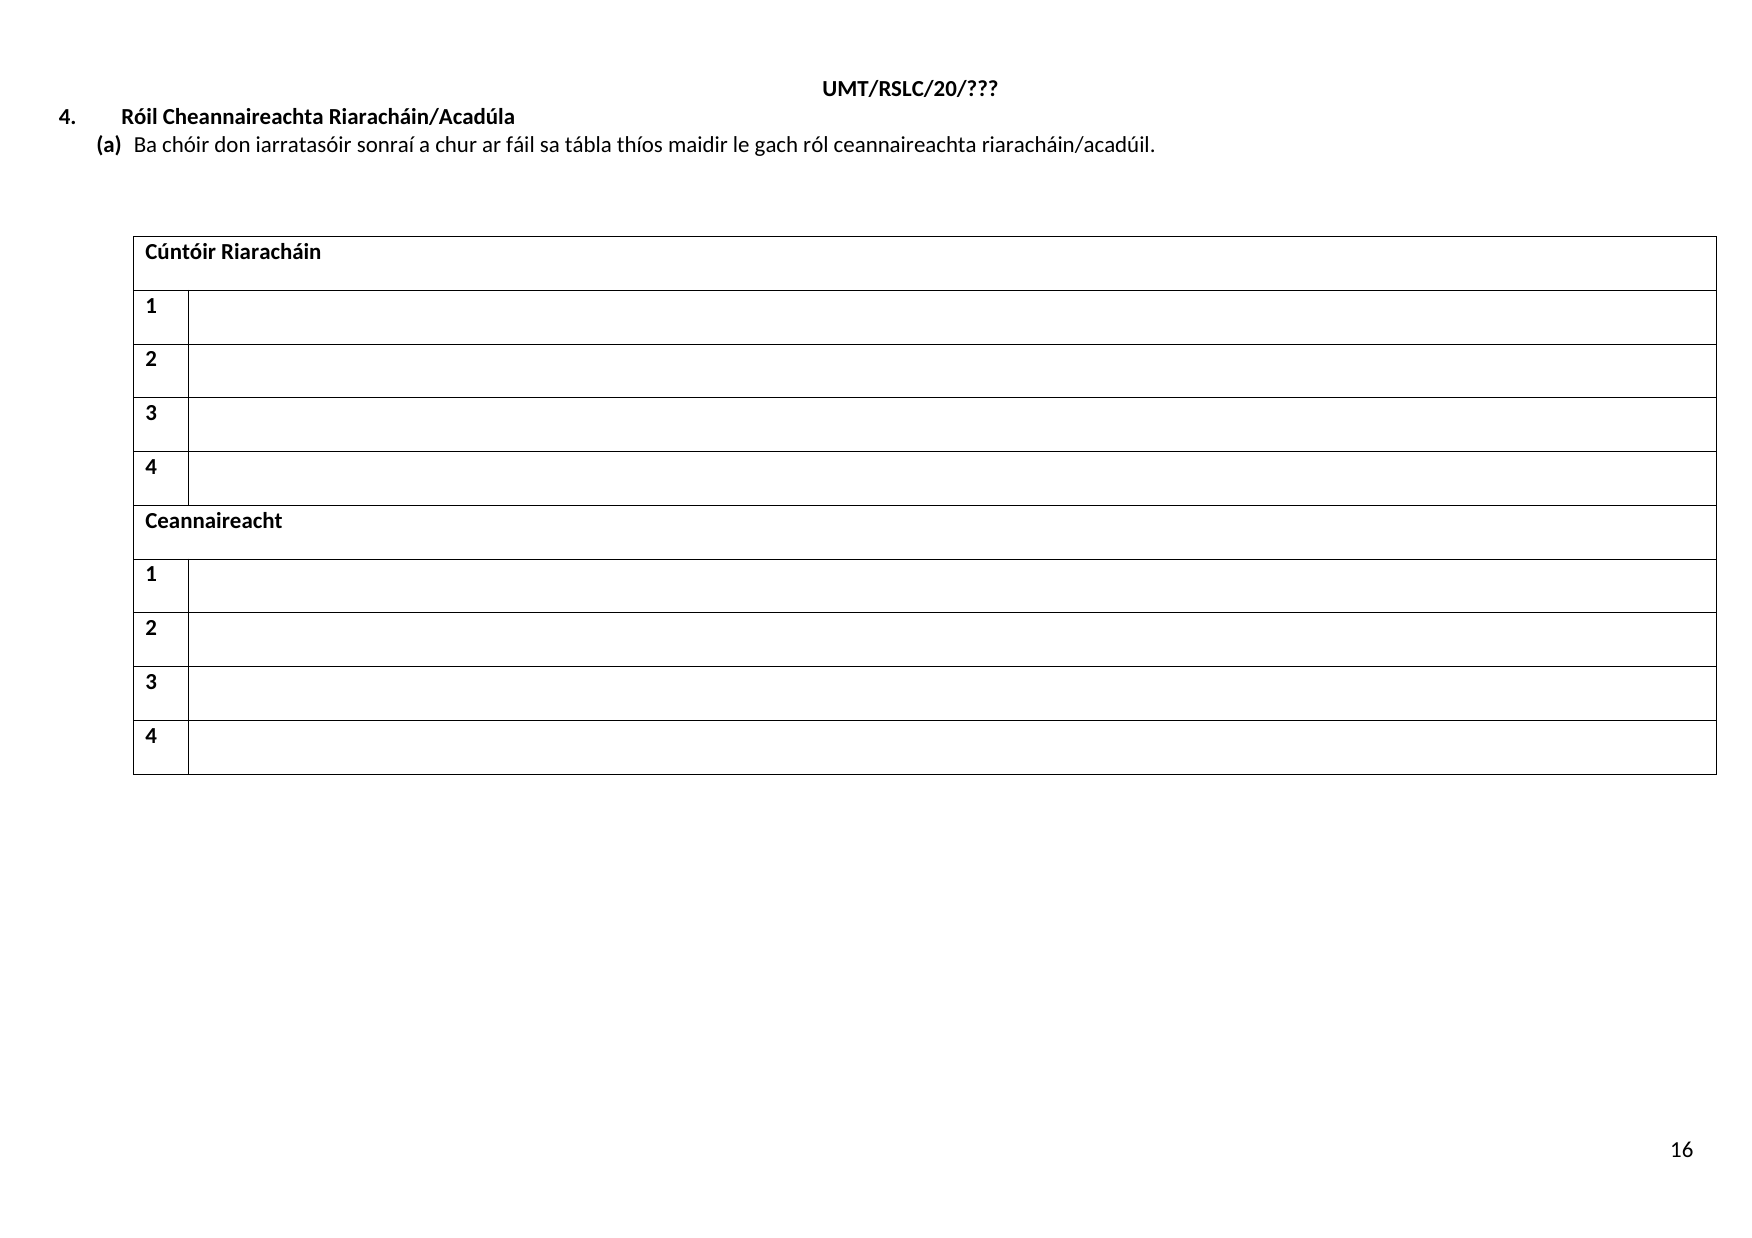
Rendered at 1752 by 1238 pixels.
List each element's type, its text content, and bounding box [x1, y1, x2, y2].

table_cell [189, 398, 1716, 451]
table_cell [189, 452, 1716, 505]
table_cell 4 [134, 721, 188, 773]
table_cell 2 [134, 613, 188, 666]
table_header Cúntóir Riaracháin [134, 237, 1716, 290]
table_cell 1 [134, 291, 188, 343]
table_cell [189, 613, 1716, 666]
table_cell [189, 721, 1716, 773]
table_cell Ceannaireacht [134, 506, 1716, 558]
text (a) Ba chóir don iarratasóir sonraí a chur ar fáil sa tábla thíos maidir le gach ról ceannaireachta riaracháin/acadúil. [96, 130, 1693, 158]
table_cell [189, 667, 1716, 720]
list Róil Cheannaireachta Riaracháin/Acadúla [58, 102, 1693, 130]
table_cell 1 [134, 560, 188, 612]
table_cell [189, 345, 1716, 397]
table_cell 4 [134, 452, 188, 505]
table_cell [189, 560, 1716, 612]
table_cell 3 [134, 398, 188, 451]
table_cell 3 [134, 667, 188, 720]
table_cell 2 [134, 345, 188, 397]
table_cell [189, 291, 1716, 343]
